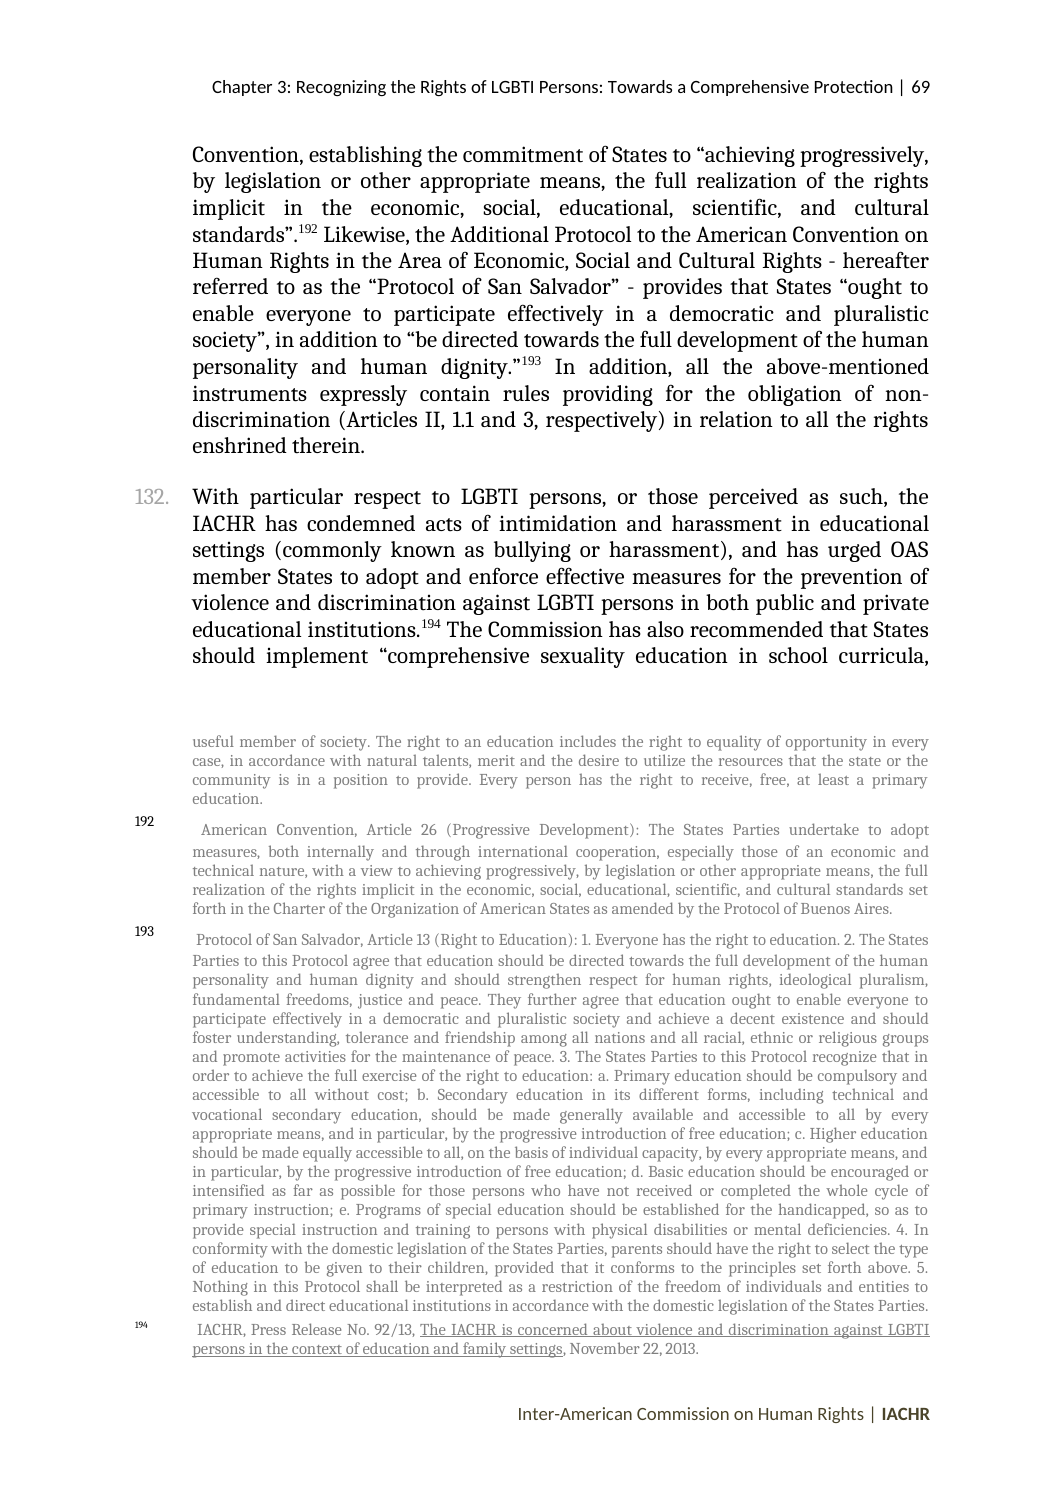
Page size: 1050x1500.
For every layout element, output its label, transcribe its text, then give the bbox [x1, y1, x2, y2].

list In the Inter-American System, the right to education is enshrined in several instruments, and includes the right of every person “to an education that will prepare him to attain a decent life, to raise his standard of living, and to be a useful member of society.” which is reiterated in Article 26 of the American Convention, establishing the commitment of States to “achieving progressively, by legislation or other appropriate means, the full realization of the rights implicit in the economic, social, educational, scientific, and cultural standards”. Likewise, the Additional Protocol to the American Convention on Human Rights in the Area of Economic, Social and Cultural Rights - hereafter referred to as the “Protocol of San Salvador” - provides that States “ought to enable everyone to participate effectively in a democratic and pluralistic society”, in addition to “be directed towards the full development of the human personality and human dignity.” In addition, all the above-mentioned instruments expressly contain rules providing for the obligation of non-discrimination (Articles II, 1.1 and 3, respectively) in relation to all the rights enshrined therein. [135, 142, 930, 459]
list With particular respect to LGBTI persons, or those perceived as such, the IACHR has condemned acts of intimidation and harassment in educational settings (commonly known as bullying or harassment), and has urged OAS member States to adopt and enforce effective measures for the prevention of violence and discrimination against LGBTI persons in both public and private educational institutions. The Commission has also recommended that States should implement “comprehensive sexuality education in school curricula, which includes a perspective on body, sexual and gender diversity”. In addition, it referred to the fact that “comprehensive sexuality education is a basic tool for ending discrimination against LGBTI persons and that it ‘must pay special attention to diversity, since everyone has the right to deal with his or her own sexuality without being discriminated against on grounds of sexual orientation or gender identity’”. [135, 484, 930, 669]
